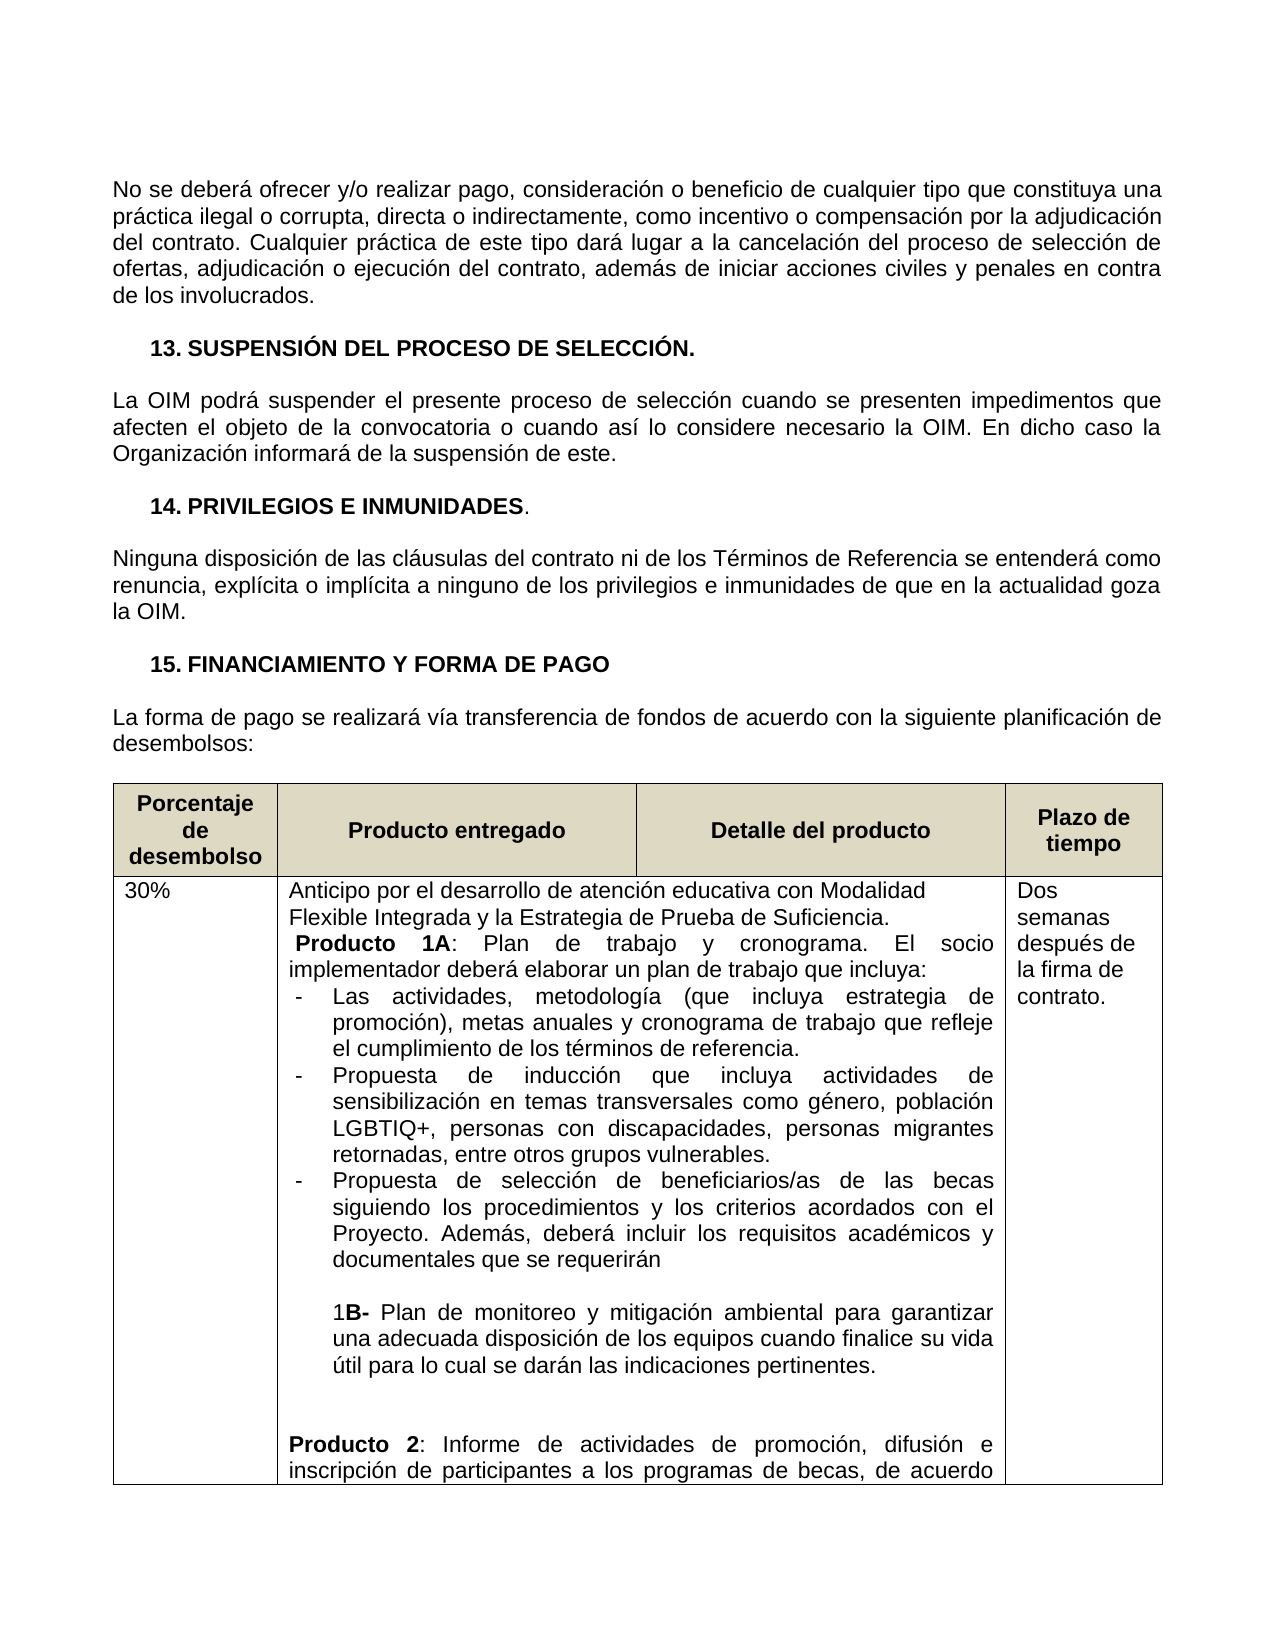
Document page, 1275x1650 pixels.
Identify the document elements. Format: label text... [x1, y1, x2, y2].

table_header Porcentaje de desembolso [114, 784, 277, 876]
table_header Producto entregado [278, 784, 636, 876]
text La OIM podrá suspender el presente proceso de selección cuando se presenten impedimentos que afecten el objeto de la convocatoria o cuando así lo considere necesario la OIM. En dicho caso la Organización informará de la suspensión de este. [112, 387, 1162, 466]
list PRIVILEGIOS E INMUNIDADES. [150, 493, 1162, 519]
text Ninguna disposición de las cláusulas del contrato ni de los Términos de Referencia se entenderá como renuncia, explícita o implícita a ninguno de los privilegios e inmunidades de que en la actualidad goza la OIM. [112, 545, 1162, 624]
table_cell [278, 877, 1005, 1483]
text La forma de pago se realizará vía transferencia de fondos de acuerdo con la siguiente planificación de desembolsos: [112, 703, 1162, 756]
list SUSPENSIÓN DEL PROCESO DE SELECCIÓN. [150, 334, 1162, 361]
table_header Plazo de tiempo [1006, 784, 1162, 876]
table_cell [1006, 877, 1162, 1483]
list FINANCIAMIENTO Y FORMA DE PAGO [150, 651, 1162, 677]
table_cell 30% [114, 877, 277, 1483]
text No se deberá ofrecer y/o realizar pago, consideración o beneficio de cualquier tipo que constituya una práctica ilegal o corrupta, directa o indirectamente, como incentivo o compensación por la adjudicación del contrato. Cualquier práctica de este tipo dará lugar a la cancelación del proceso de selección de ofertas, adjudicación o ejecución del contrato, además de iniciar acciones civiles y penales en contra de los involucrados. [112, 176, 1162, 308]
table_header Detalle del producto [637, 784, 1005, 876]
